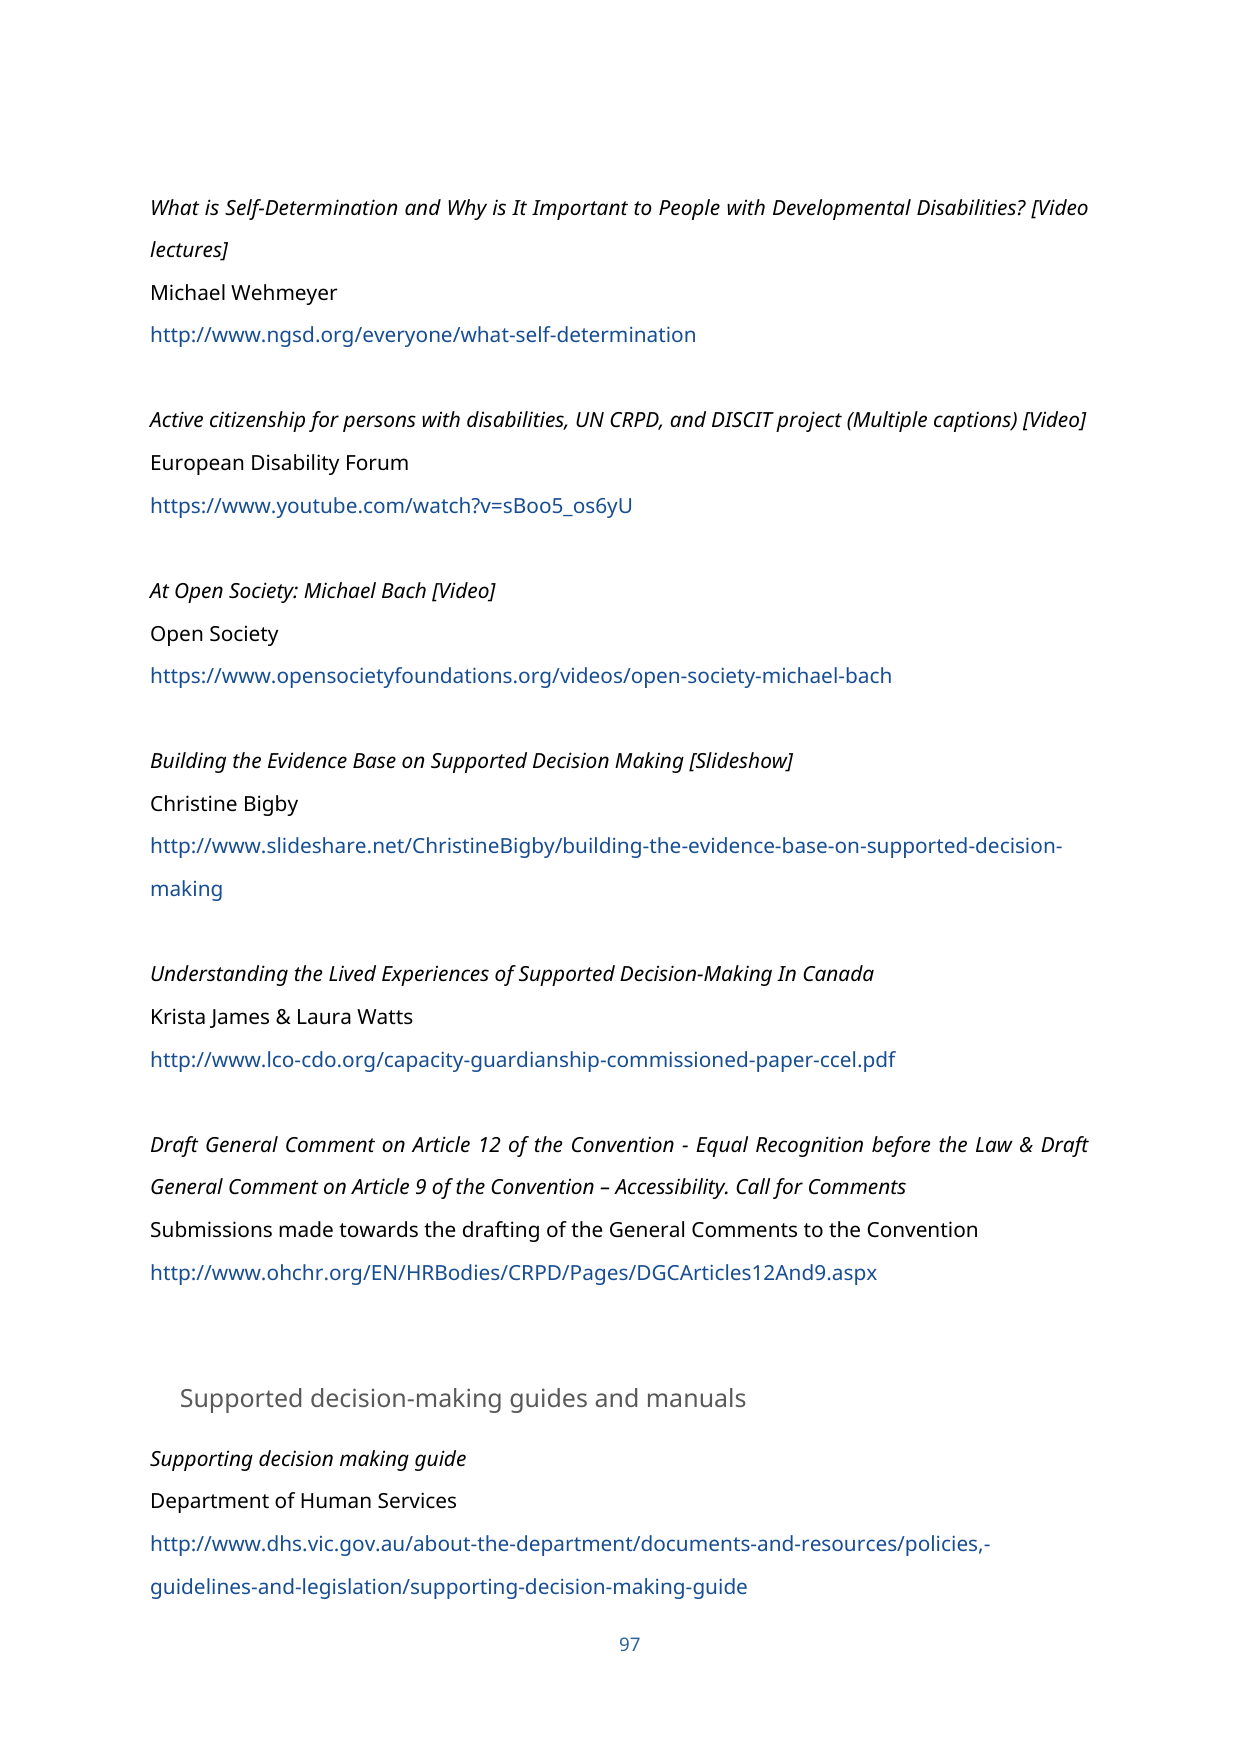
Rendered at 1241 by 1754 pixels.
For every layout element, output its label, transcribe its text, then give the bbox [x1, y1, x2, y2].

text Department of Human Services [150, 1487, 1090, 1515]
text Open Society [150, 619, 1090, 647]
text At Open Society: Michael Bach [Video] [150, 576, 1090, 604]
text https://www.opensocietyfoundations.org/videos/open-society-michael-bach [150, 661, 1090, 690]
text Christine Bigby [150, 789, 1090, 817]
text Michael Wehmeyer [150, 278, 1090, 306]
text http://www.slideshare.net/ChristineBigby/building-the-evidence-base-on-supported-decision-making [150, 832, 1090, 903]
text European Disability Forum [150, 448, 1090, 477]
text Submissions made towards the drafting of the General Comments to the Convention [150, 1215, 1090, 1243]
text Draft General Comment on Article 12 of the Convention - Equal Recognition before the Law & Draft General Comment on Article 9 of the Convention – Accessibility. Call for Comments [150, 1130, 1090, 1201]
text http://www.ngsd.org/everyone/what-self-determination [150, 320, 1090, 349]
text https://www.youtube.com/watch?v=sBoo5_os6yU [150, 491, 1090, 519]
text Building the Evidence Base on Supported Decision Making [Slideshow] [150, 746, 1090, 775]
text Supporting decision making guide [150, 1444, 1090, 1472]
subtitle Supported decision-making guides and manuals [179, 1380, 1078, 1414]
text http://www.dhs.vic.gov.au/about-the-department/documents-and-resources/policies,-guidelines-and-legislation/supporting-decision-making-guide [150, 1529, 1090, 1600]
text What is Self-Determination and Why is It Important to People with Developmental Disabilities? [Video lectures] [150, 193, 1090, 264]
text Krista James & Laura Watts [150, 1002, 1090, 1031]
text http://www.lco-cdo.org/capacity-guardianship-commissioned-paper-ccel.pdf [150, 1045, 1090, 1073]
text Active citizenship for persons with disabilities, UN CRPD, and DISCIT project (Multiple captions) [Video] [150, 406, 1090, 434]
text Understanding the Lived Experiences of Supported Decision-Making In Canada [150, 959, 1090, 988]
text http://www.ohchr.org/EN/HRBodies/CRPD/Pages/DGCArticles12And9.aspx [150, 1258, 1090, 1286]
